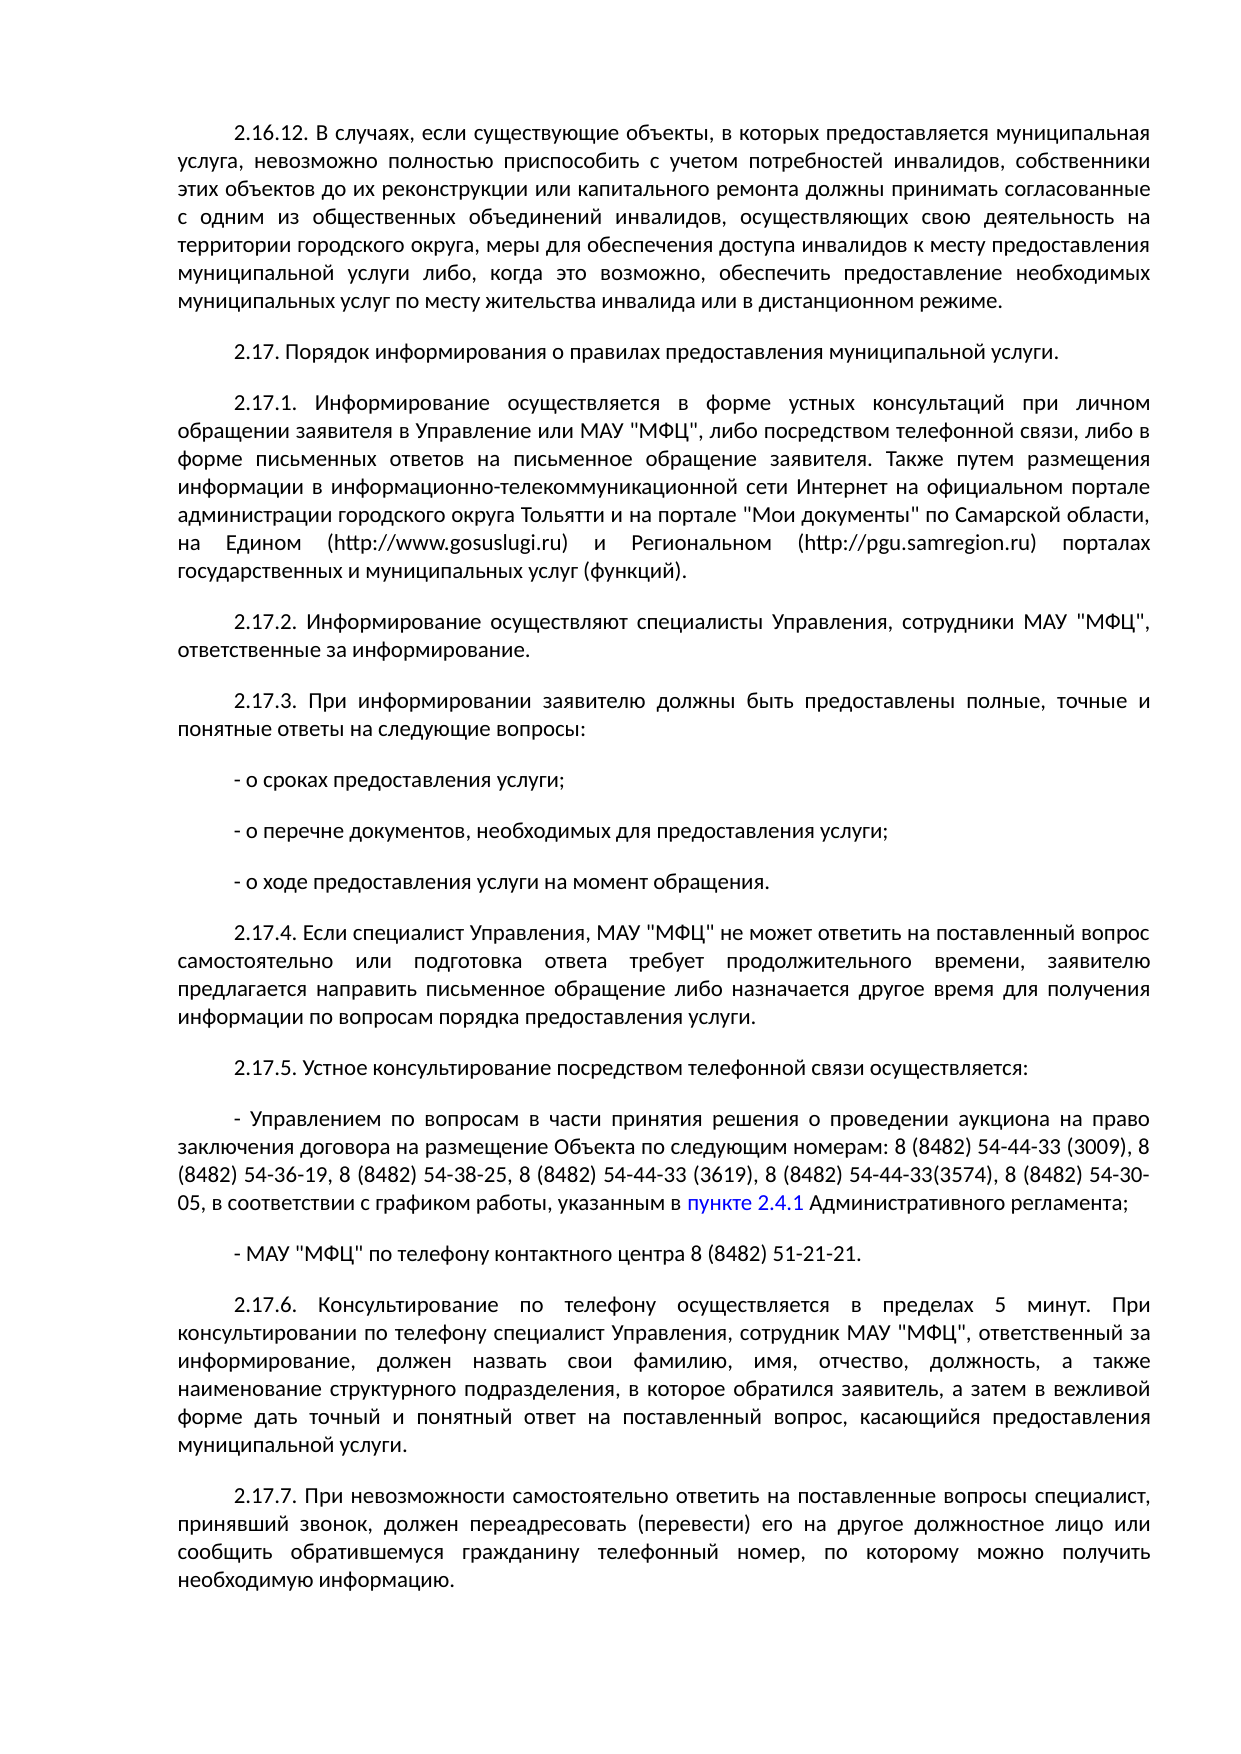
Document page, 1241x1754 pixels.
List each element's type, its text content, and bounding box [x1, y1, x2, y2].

text - о ходе предоставления услуги на момент обращения. [177, 867, 1152, 895]
text 2.17.6. Консультирование по телефону осуществляется в пределах 5 минут. При консультировании по телефону специалист Управления, сотрудник МАУ "МФЦ", ответственный за информирование, должен назвать свои фамилию, имя, отчество, должность, а также наименование структурного подразделения, в которое обратился заявитель, а затем в вежливой форме дать точный и понятный ответ на поставленный вопрос, касающийся предоставления муниципальной услуги. [177, 1290, 1152, 1458]
text 2.16.12. В случаях, если существующие объекты, в которых предоставляется муниципальная услуга, невозможно полностью приспособить с учетом потребностей инвалидов, собственники этих объектов до их реконструкции или капитального ремонта должны принимать согласованные с одним из общественных объединений инвалидов, осуществляющих свою деятельность на территории городского округа, меры для обеспечения доступа инвалидов к месту предоставления муниципальной услуги либо, когда это возможно, обеспечить предоставление необходимых муниципальных услуг по месту жительства инвалида или в дистанционном режиме. [177, 118, 1152, 314]
text 2.17.2. Информирование осуществляют специалисты Управления, сотрудники МАУ "МФЦ", ответственные за информирование. [177, 607, 1152, 663]
text - о перечне документов, необходимых для предоставления услуги; [177, 816, 1152, 844]
text 2.17.1. Информирование осуществляется в форме устных консультаций при личном обращении заявителя в Управление или МАУ "МФЦ", либо посредством телефонной связи, либо в форме письменных ответов на письменное обращение заявителя. Также путем размещения информации в информационно-телекоммуникационной сети Интернет на официальном портале администрации городского округа Тольятти и на портале "Мои документы" по Самарской области, на Едином (http://www.gosuslugi.ru) и Региональном (http://pgu.samregion.ru) порталах государственных и муниципальных услуг (функций). [177, 388, 1152, 584]
text - Управлением по вопросам в части принятия решения о проведении аукциона на право заключения договора на размещение Объекта по следующим номерам: 8 (8482) 54-44-33 (3009), 8 (8482) 54-36-19, 8 (8482) 54-38-25, 8 (8482) 54-44-33 (3619), 8 (8482) 54-44-33(3574), 8 (8482) 54-30-05, в соответствии с графиком работы, указанным в пункте 2.4.1 Административного регламента; [177, 1104, 1152, 1216]
text 2.17. Порядок информирования о правилах предоставления муниципальной услуги. [177, 337, 1152, 365]
text 2.17.4. Если специалист Управления, МАУ "МФЦ" не может ответить на поставленный вопрос самостоятельно или подготовка ответа требует продолжительного времени, заявителю предлагается направить письменное обращение либо назначается другое время для получения информации по вопросам порядка предоставления услуги. [177, 918, 1152, 1030]
text 2.17.3. При информировании заявителю должны быть предоставлены полные, точные и понятные ответы на следующие вопросы: [177, 686, 1152, 742]
text - МАУ "МФЦ" по телефону контактного центра 8 (8482) 51-21-21. [177, 1239, 1152, 1267]
text 2.17.5. Устное консультирование посредством телефонной связи осуществляется: [177, 1053, 1152, 1081]
text 2.17.7. При невозможности самостоятельно ответить на поставленные вопросы специалист, принявший звонок, должен переадресовать (перевести) его на другое должностное лицо или сообщить обратившемуся гражданину телефонный номер, по которому можно получить необходимую информацию. [177, 1481, 1152, 1593]
text - о сроках предоставления услуги; [177, 765, 1152, 793]
